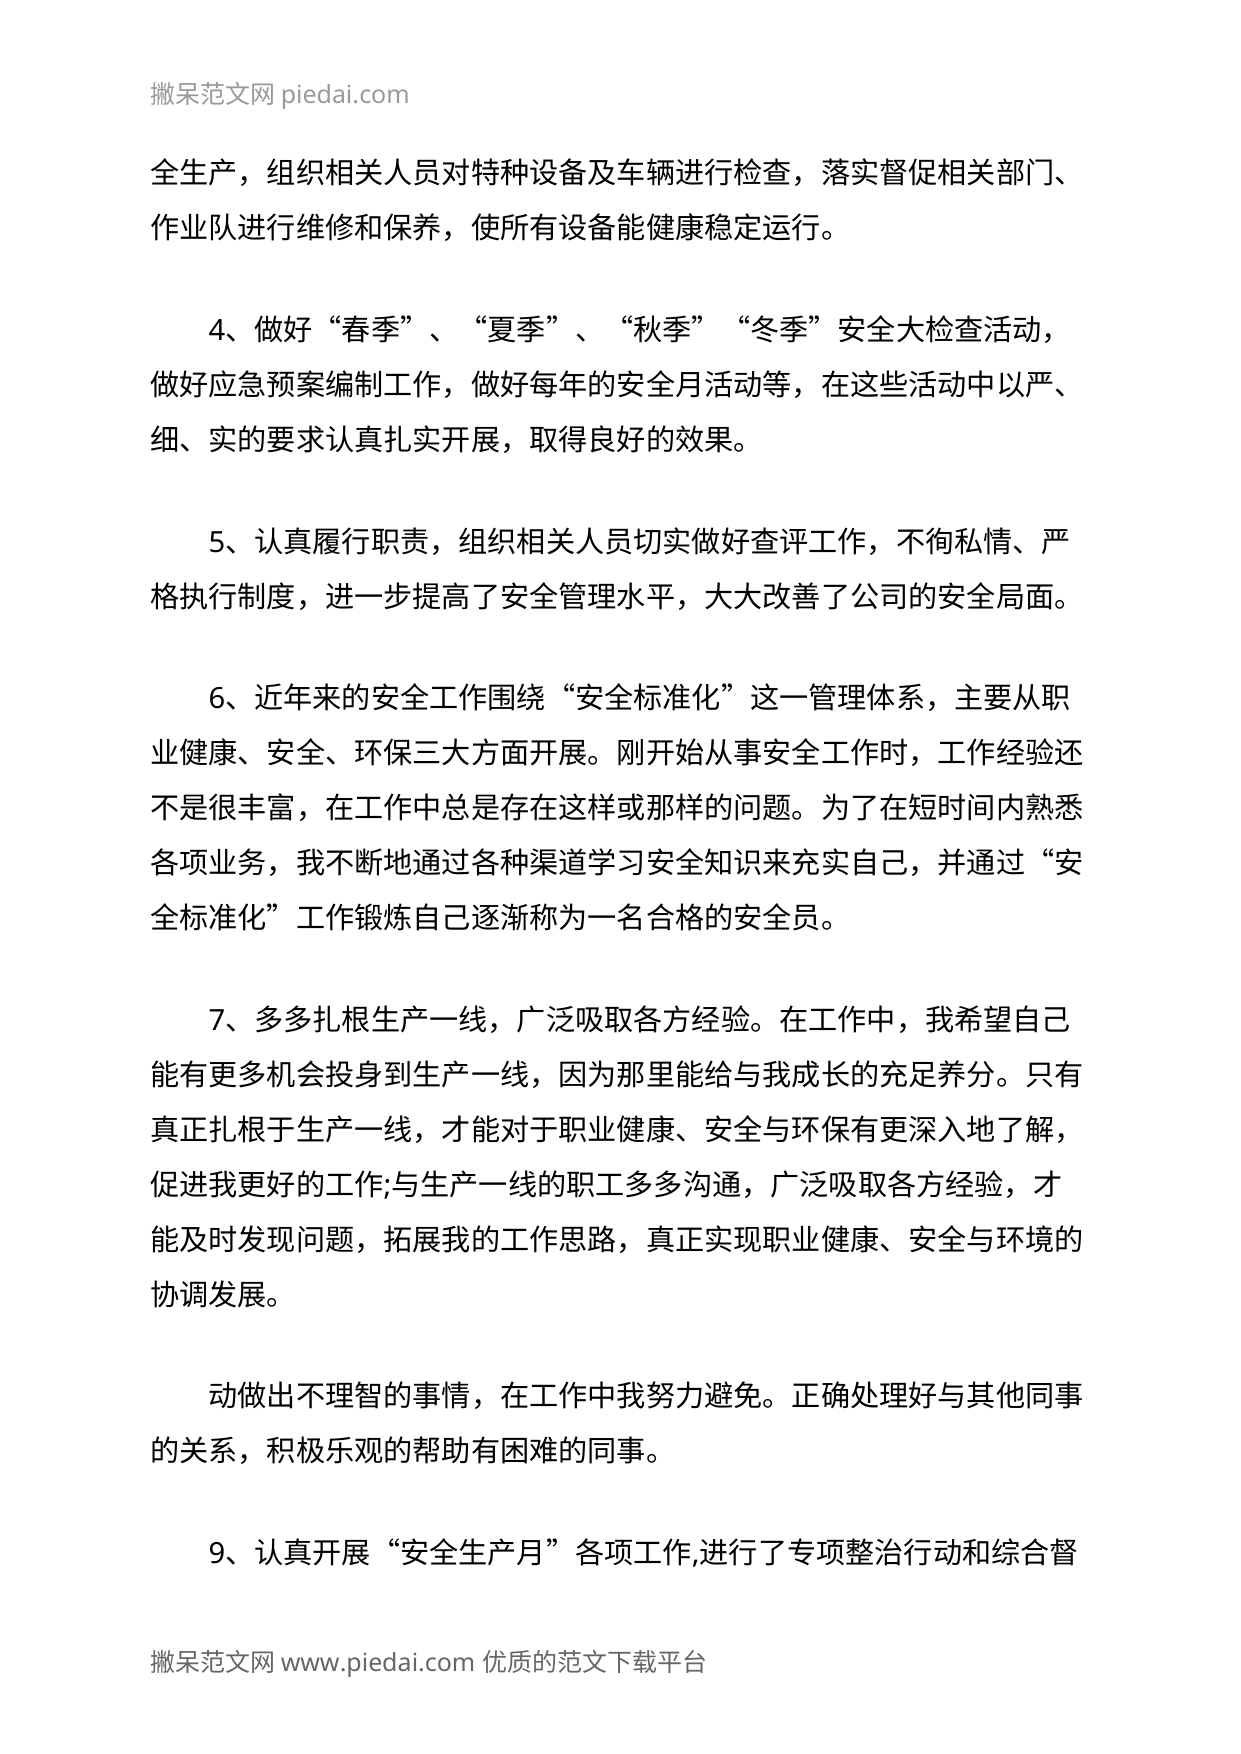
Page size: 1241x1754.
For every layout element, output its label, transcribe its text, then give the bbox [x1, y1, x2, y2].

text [150, 150, 1090, 247]
text 4、做好“春季”、“夏季”、“秋季”“冬季”安全大检查活动，做好应急预案编制工作，做好每年的安全月活动等，在这些活动中以严、细、实的要求认真扎实开展，取得良好的效果。 [150, 307, 1090, 459]
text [150, 1530, 1090, 1572]
text 动做出不理智的事情，在工作中我努力避免。正确处理好与其他同事的关系，积极乐观的帮助有困难的同事。 [150, 1373, 1090, 1470]
text 5、认真履行职责，组织相关人员切实做好查评工作，不徇私情、严格执行制度，进一步提高了安全管理水平，大大改善了公司的安全局面。 [150, 518, 1090, 616]
text 6、近年来的安全工作围绕“安全标准化”这一管理体系，主要从职业健康、安全、环保三大方面开展。刚开始从事安全工作时，工作经验还不是很丰富，在工作中总是存在这样或那样的问题。为了在短时间内熟悉各项业务，我不断地通过各种渠道学习安全知识来充实自己，并通过“安全标准化”工作锻炼自己逐渐称为一名合格的安全员。 [150, 675, 1090, 937]
text 7、多多扎根生产一线，广泛吸取各方经验。在工作中，我希望自己能有更多机会投身到生产一线，因为那里能给与我成长的充足养分。只有真正扎根于生产一线，才能对于职业健康、安全与环保有更深入地了解，促进我更好的工作;与生产一线的职工多多沟通，广泛吸取各方经验，才能及时发现问题，拓展我的工作思路，真正实现职业健康、安全与环境的协调发展。 [150, 997, 1090, 1313]
